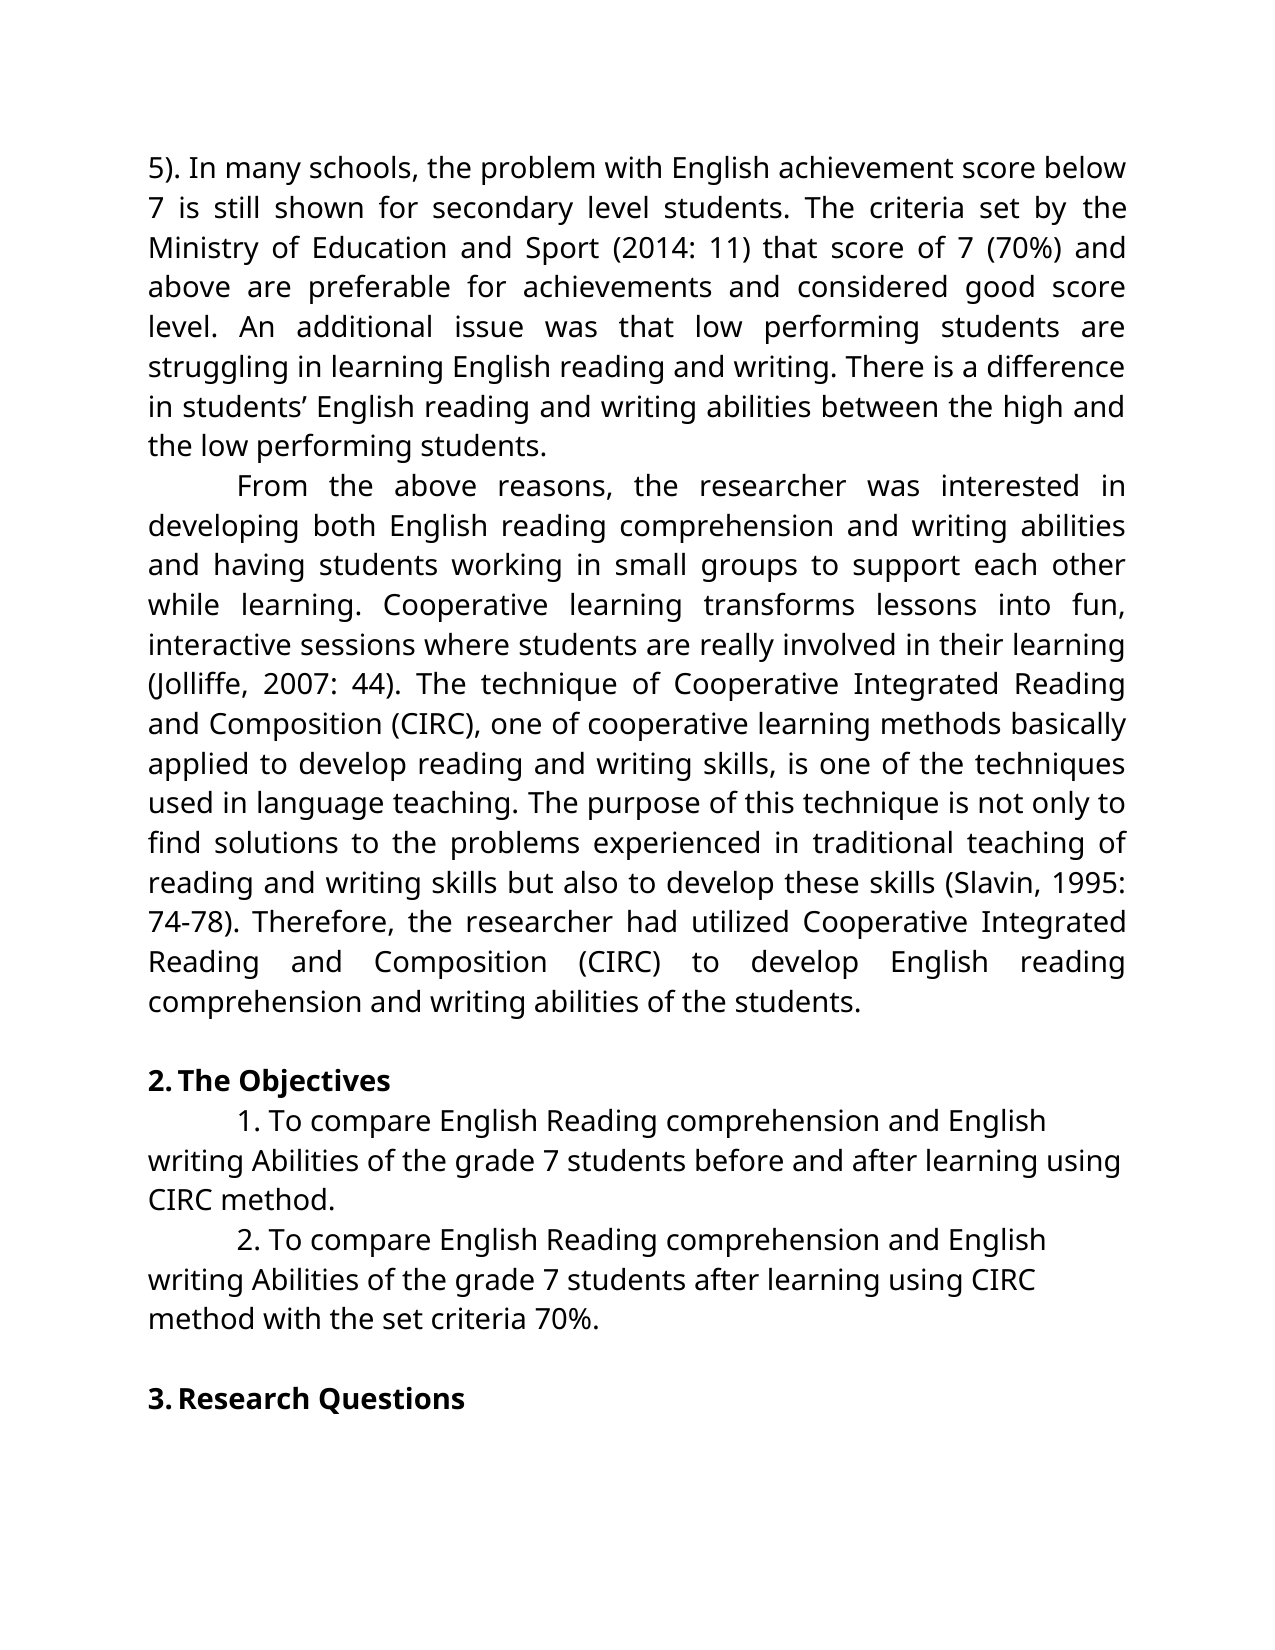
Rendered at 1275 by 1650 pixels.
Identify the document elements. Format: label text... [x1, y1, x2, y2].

list 1. To compare English Reading comprehension and English writing Abilities of the grade 7 students before and after learning using CIRC method. [148, 1100, 1127, 1219]
text From the above reasons, the researcher was interested in developing both English reading comprehension and writing abilities and having students working in small groups to support each other while learning. Cooperative learning transforms lessons into fun, interactive sessions where students are really involved in their learning (Jolliffe, 2007: 44). The technique of Cooperative Integrated Reading and Composition (CIRC), one of cooperative learning methods basically applied to develop reading and writing skills, is one of the techniques used in language teaching. The purpose of this technique is not only to find solutions to the problems experienced in traditional teaching of reading and writing skills but also to develop these skills (Slavin, 1995: 74-78). Therefore, the researcher had utilized Cooperative Integrated Reading and Composition (CIRC) to develop English reading comprehension and writing abilities of the students. [148, 465, 1127, 1021]
list Research Questions [148, 1378, 1127, 1418]
list The Objectives [148, 1061, 1127, 1100]
text 2. To compare English Reading comprehension and English writing Abilities of the grade 7 students after learning using CIRC method with the set criteria 70%. [148, 1219, 1127, 1338]
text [148, 148, 1127, 465]
